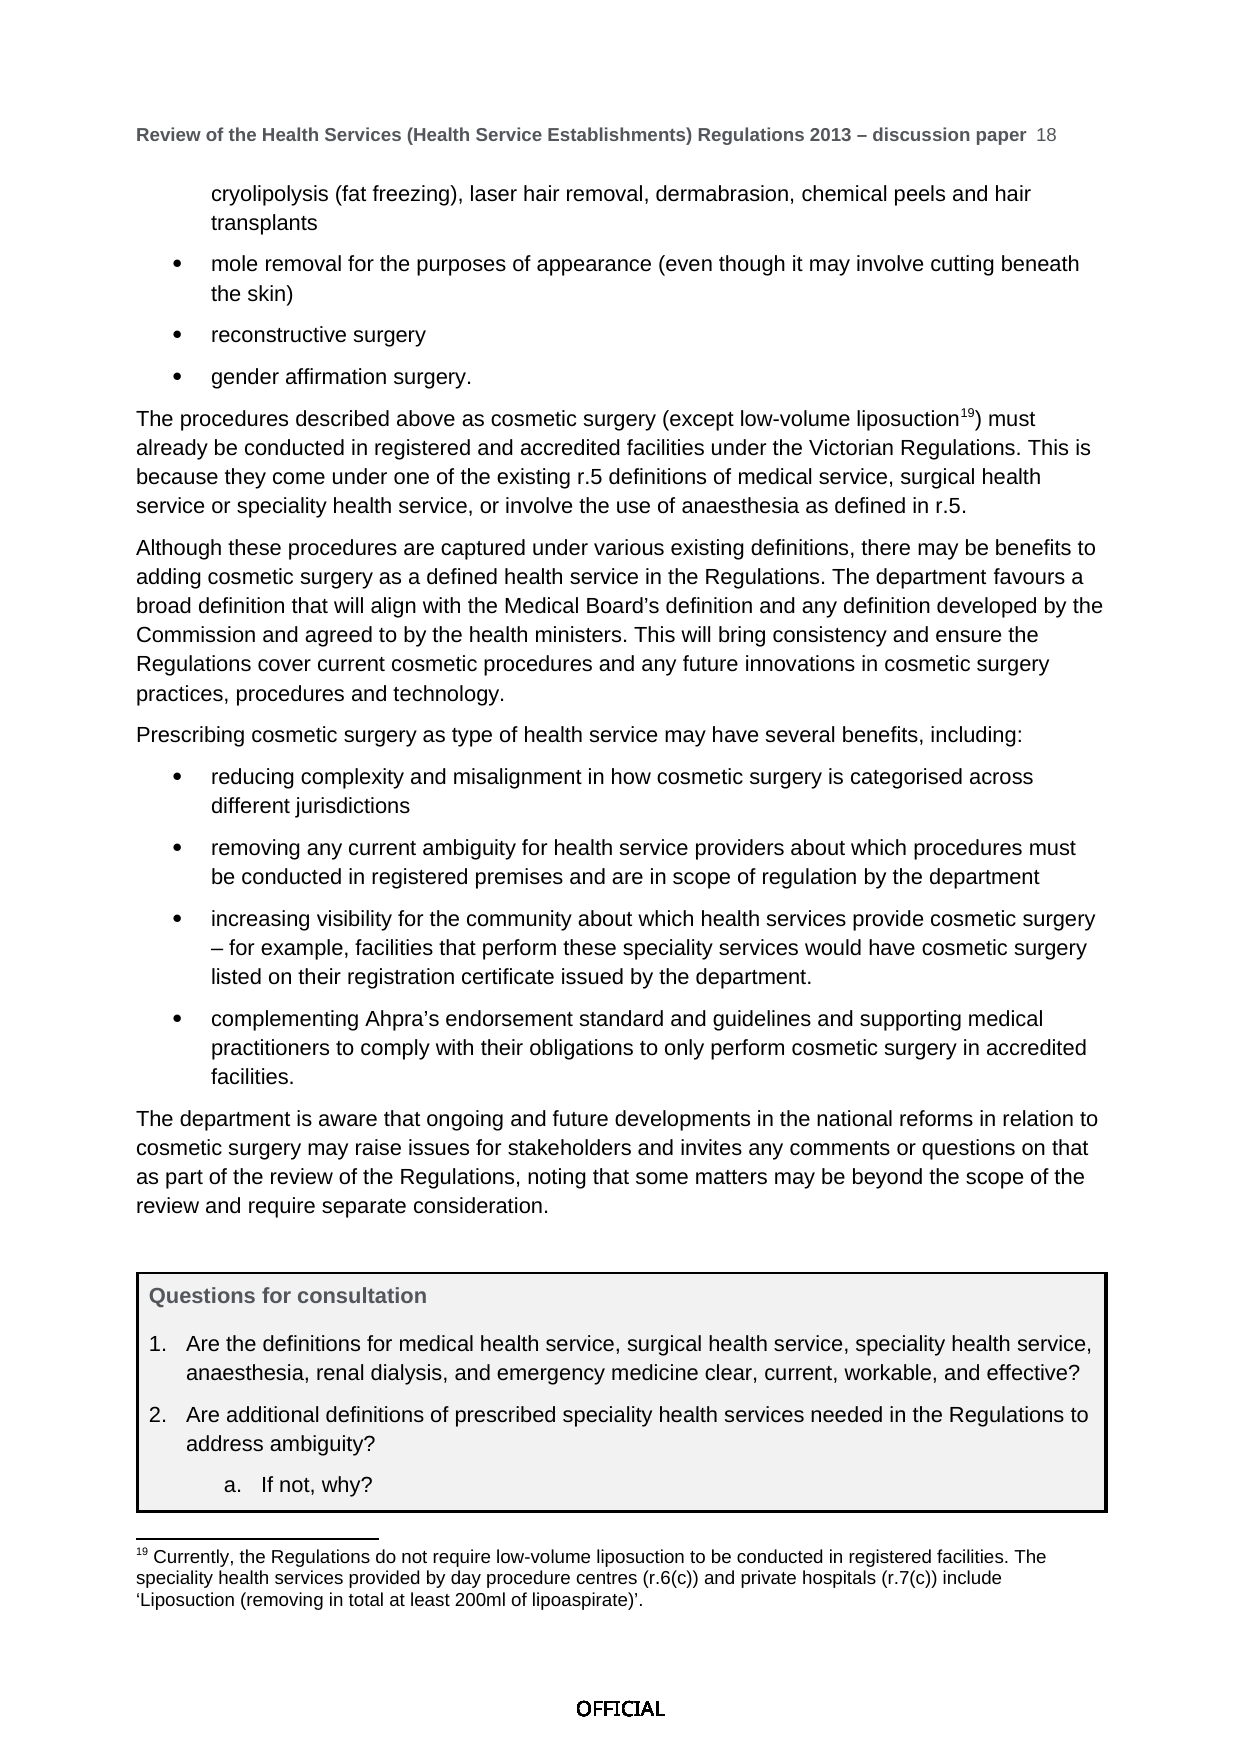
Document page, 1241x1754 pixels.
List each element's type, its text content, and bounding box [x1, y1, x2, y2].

list non-surgical cosmetic procedures that do not involve cutting beneath the skin but may involve piercing the skin, such as cosmetic injectables, thread lifts, fat dissolving injections, cryolipolysis (fat freezing), laser hair removal, dermabrasion, chemical peels and hair transplants [173, 176, 1104, 235]
list reconstructive surgery [173, 318, 1104, 347]
list removing any current ambiguity for health service providers about which procedures must be conducted in registered premises and are in scope of regulation by the department [173, 831, 1104, 889]
text Although these procedures are captured under various existing definitions, there may be benefits to adding cosmetic surgery as a defined health service in the Regulations. The department favours a broad definition that will align with the Medical Board’s definition and any definition developed by the Commission and agreed to by the health ministers. This will bring consistency and ensure the Regulations cover current cosmetic procedures and any future innovations in cosmetic surgery practices, procedures and technology. [136, 531, 1104, 706]
text Prescribing cosmetic surgery as type of health service may have several benefits, including: [136, 718, 1104, 747]
list mole removal for the purposes of appearance (even though it may involve cutting beneath the skin) [173, 247, 1104, 306]
list gender affirmation surgery. [173, 360, 1104, 389]
list complementing Ahpra’s endorsement standard and guidelines and supporting medical practitioners to comply with their obligations to only perform cosmetic surgery in accredited facilities. [173, 1001, 1104, 1089]
text The department is aware that ongoing and future developments in the national reforms in relation to cosmetic surgery may raise issues for stakeholders and invites any comments or questions on that as part of the review of the Regulations, noting that some matters may be beyond the scope of the review and require separate consideration. [136, 1101, 1104, 1218]
table_header Questions for consultation [139, 1274, 1104, 1314]
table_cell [139, 1314, 1104, 1510]
list increasing visibility for the community about which health services provide cosmetic surgery – for example, facilities that perform these speciality services would have cosmetic surgery listed on their registration certificate issued by the department. [173, 901, 1104, 989]
list reducing complexity and misalignment in how cosmetic surgery is categorised across different jurisdictions [173, 760, 1104, 818]
text The procedures described above as cosmetic surgery (except low-volume liposuction) must already be conducted in registered and accredited facilities under the Victorian Regulations. This is because they come under one of the existing r.5 definitions of medical service, surgical health service or speciality health service, or involve the use of anaesthesia as defined in r.5. [136, 401, 1104, 518]
